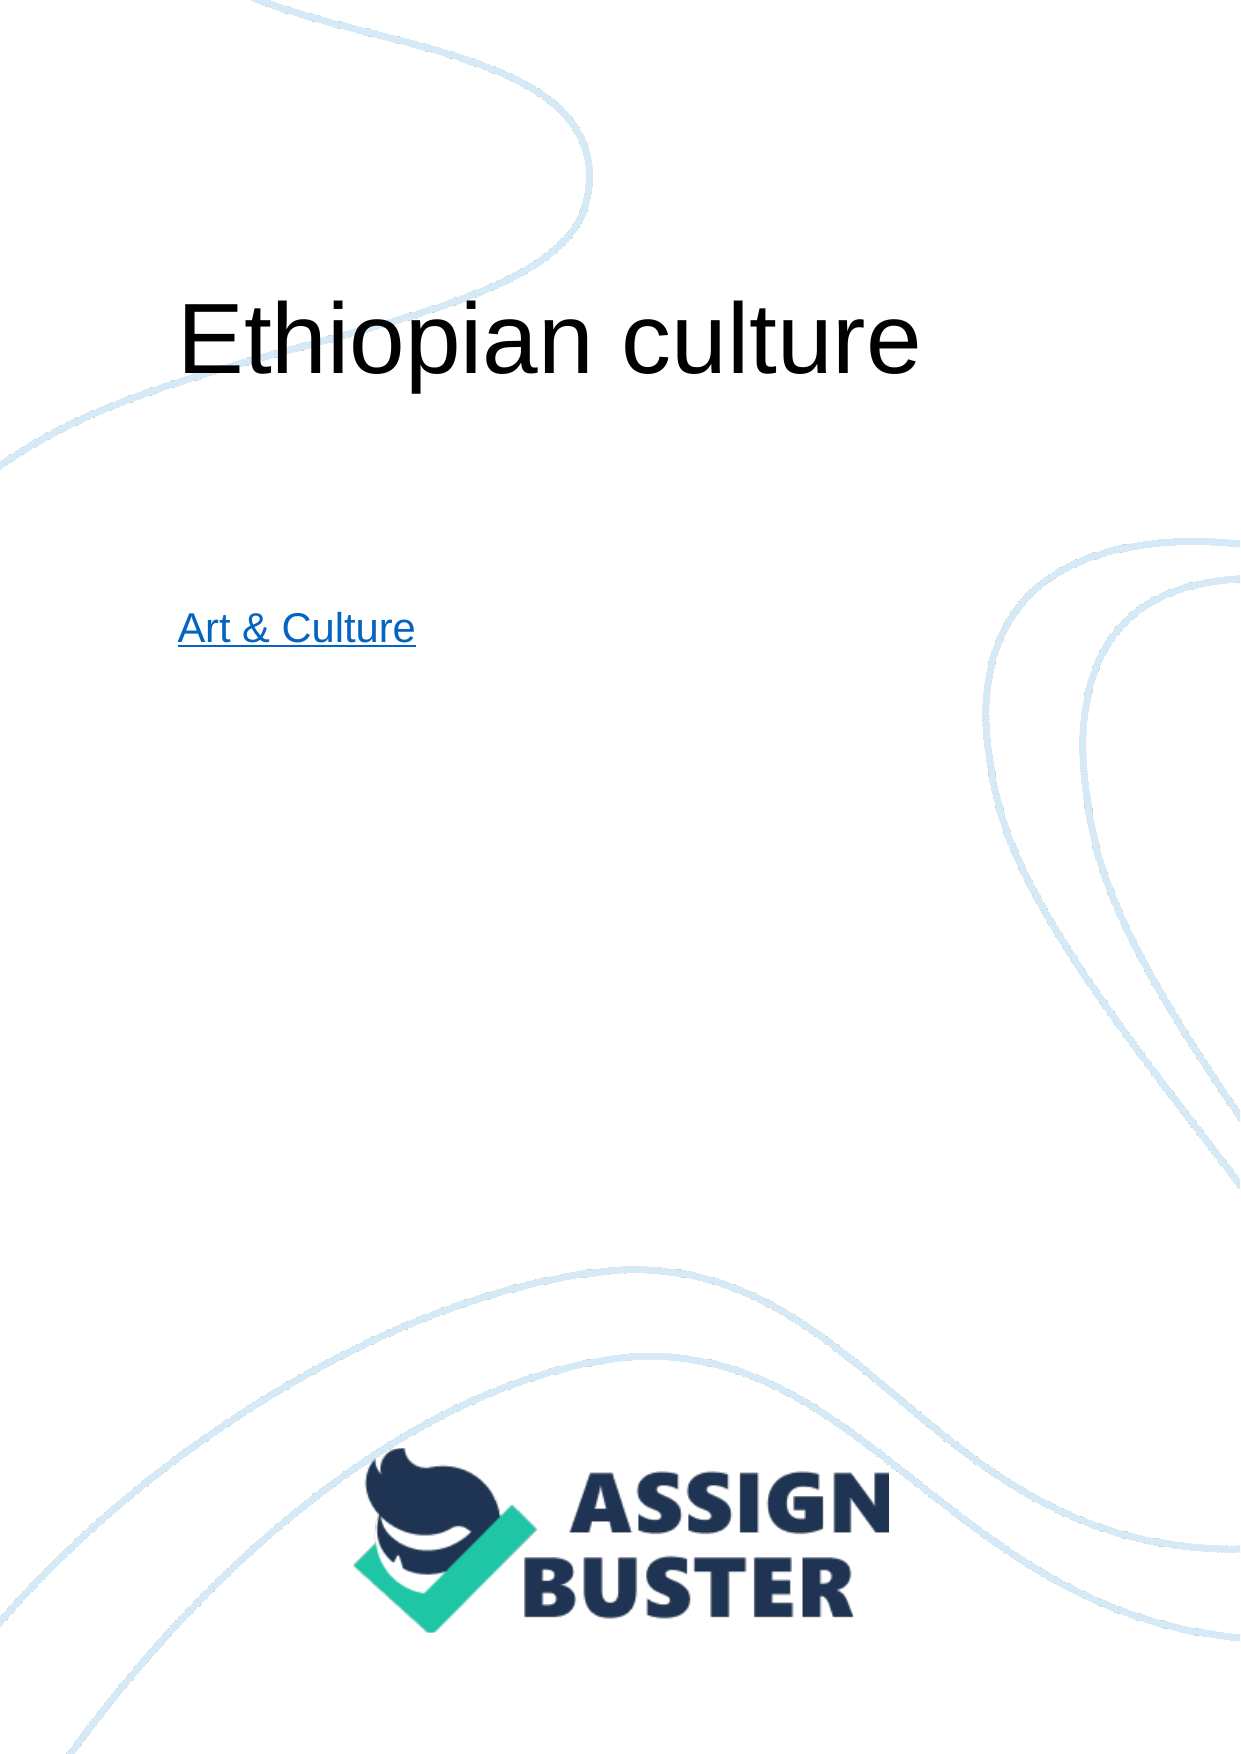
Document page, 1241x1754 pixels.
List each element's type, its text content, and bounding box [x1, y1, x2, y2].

text Art & Culture [177, 604, 1152, 652]
picture [0, 0, 1241, 1754]
subtitle Ethiopian culture [177, 279, 1152, 394]
